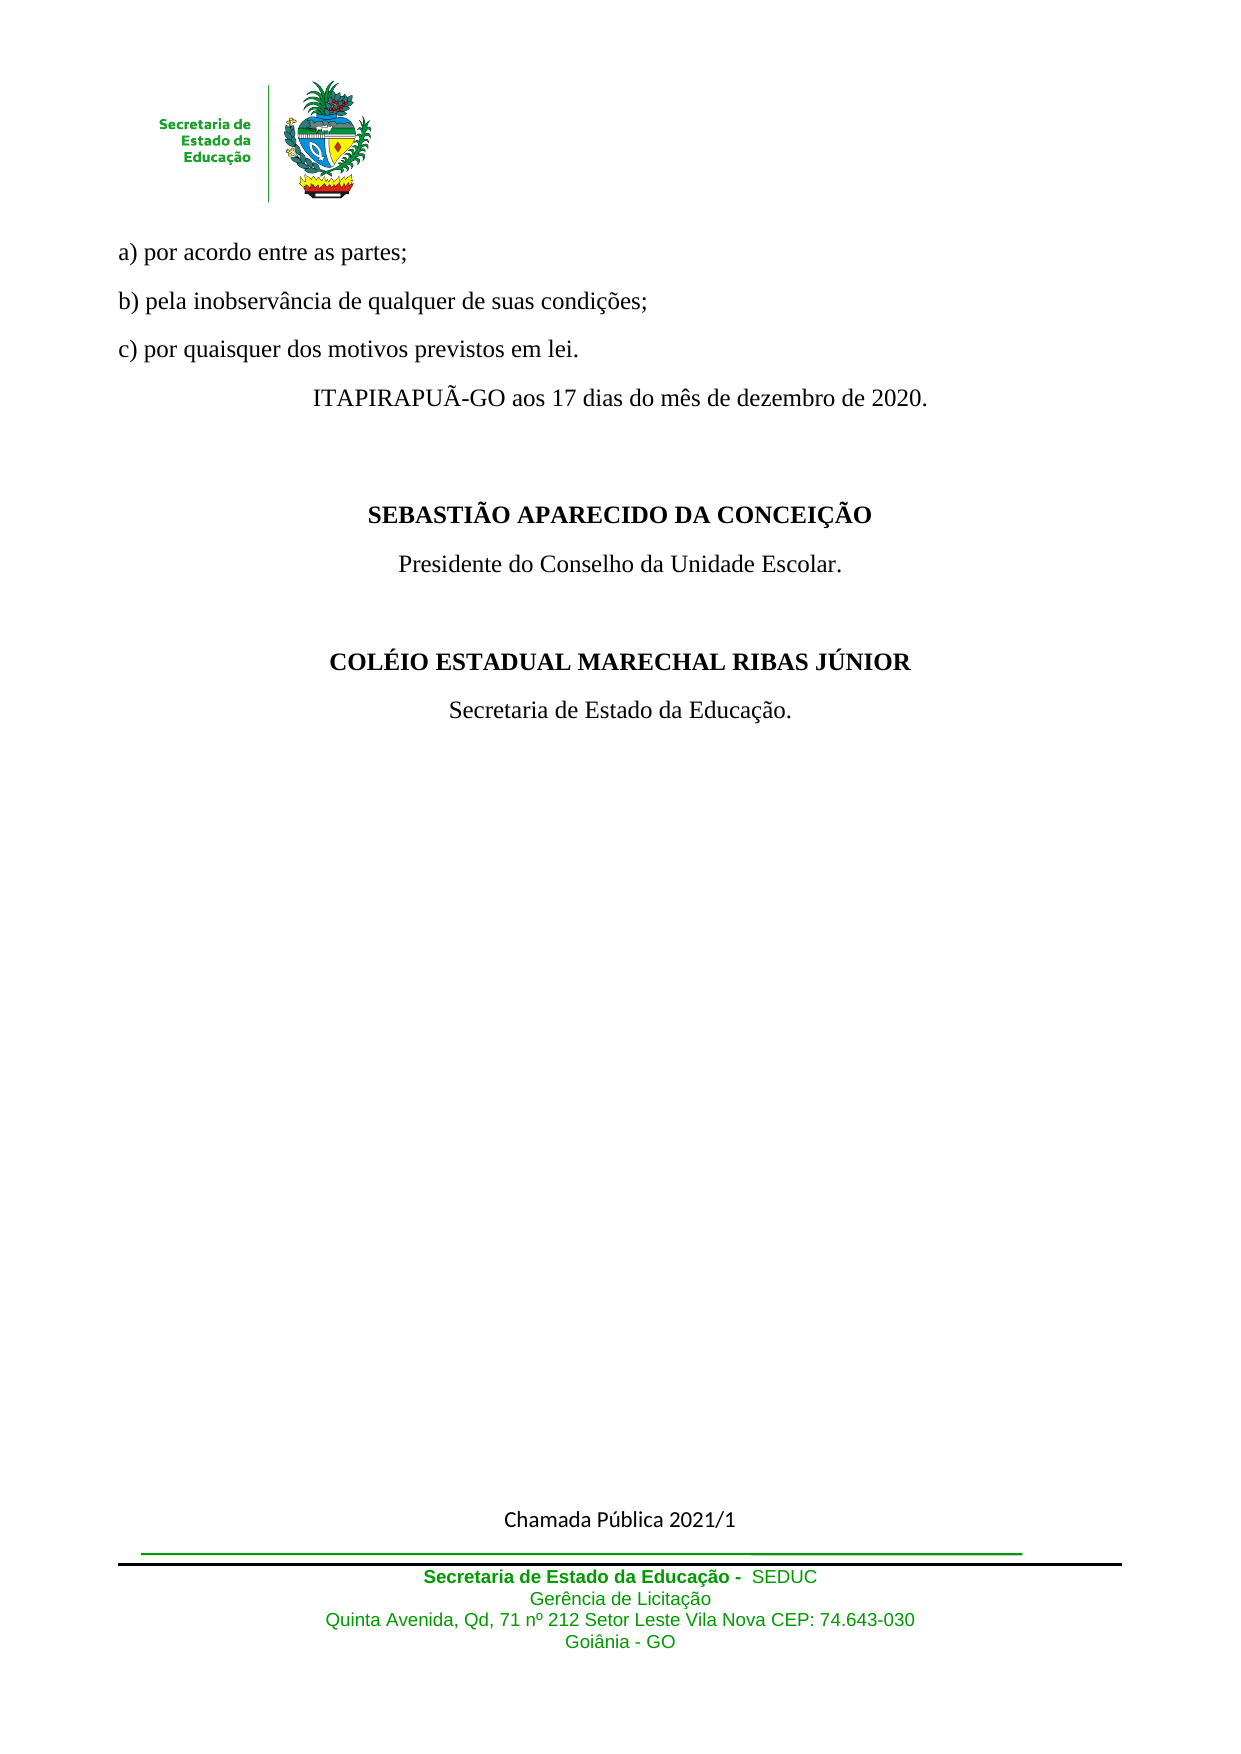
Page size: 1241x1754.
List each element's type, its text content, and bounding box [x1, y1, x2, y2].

text Secretaria de Estado da Educação. [118, 695, 1122, 724]
text COLÉIO ESTADUAL MARECHAL RIBAS JÚNIOR [118, 647, 1122, 675]
text a) por acordo entre as partes; [118, 237, 1122, 266]
text SEBASTIÃO APARECIDO DA CONCEIÇÃO [118, 501, 1122, 529]
text Presidente do Conselho da Unidade Escolar. [118, 549, 1122, 578]
text b) pela inobservância de qualquer de suas condições; [118, 286, 1122, 314]
picture [118, 73, 412, 210]
text ITAPIRAPUÃ-GO aos 17 dias do mês de dezembro de 2020. [118, 383, 1122, 412]
text c) por quaisquer dos motivos previstos em lei. [118, 334, 1122, 363]
